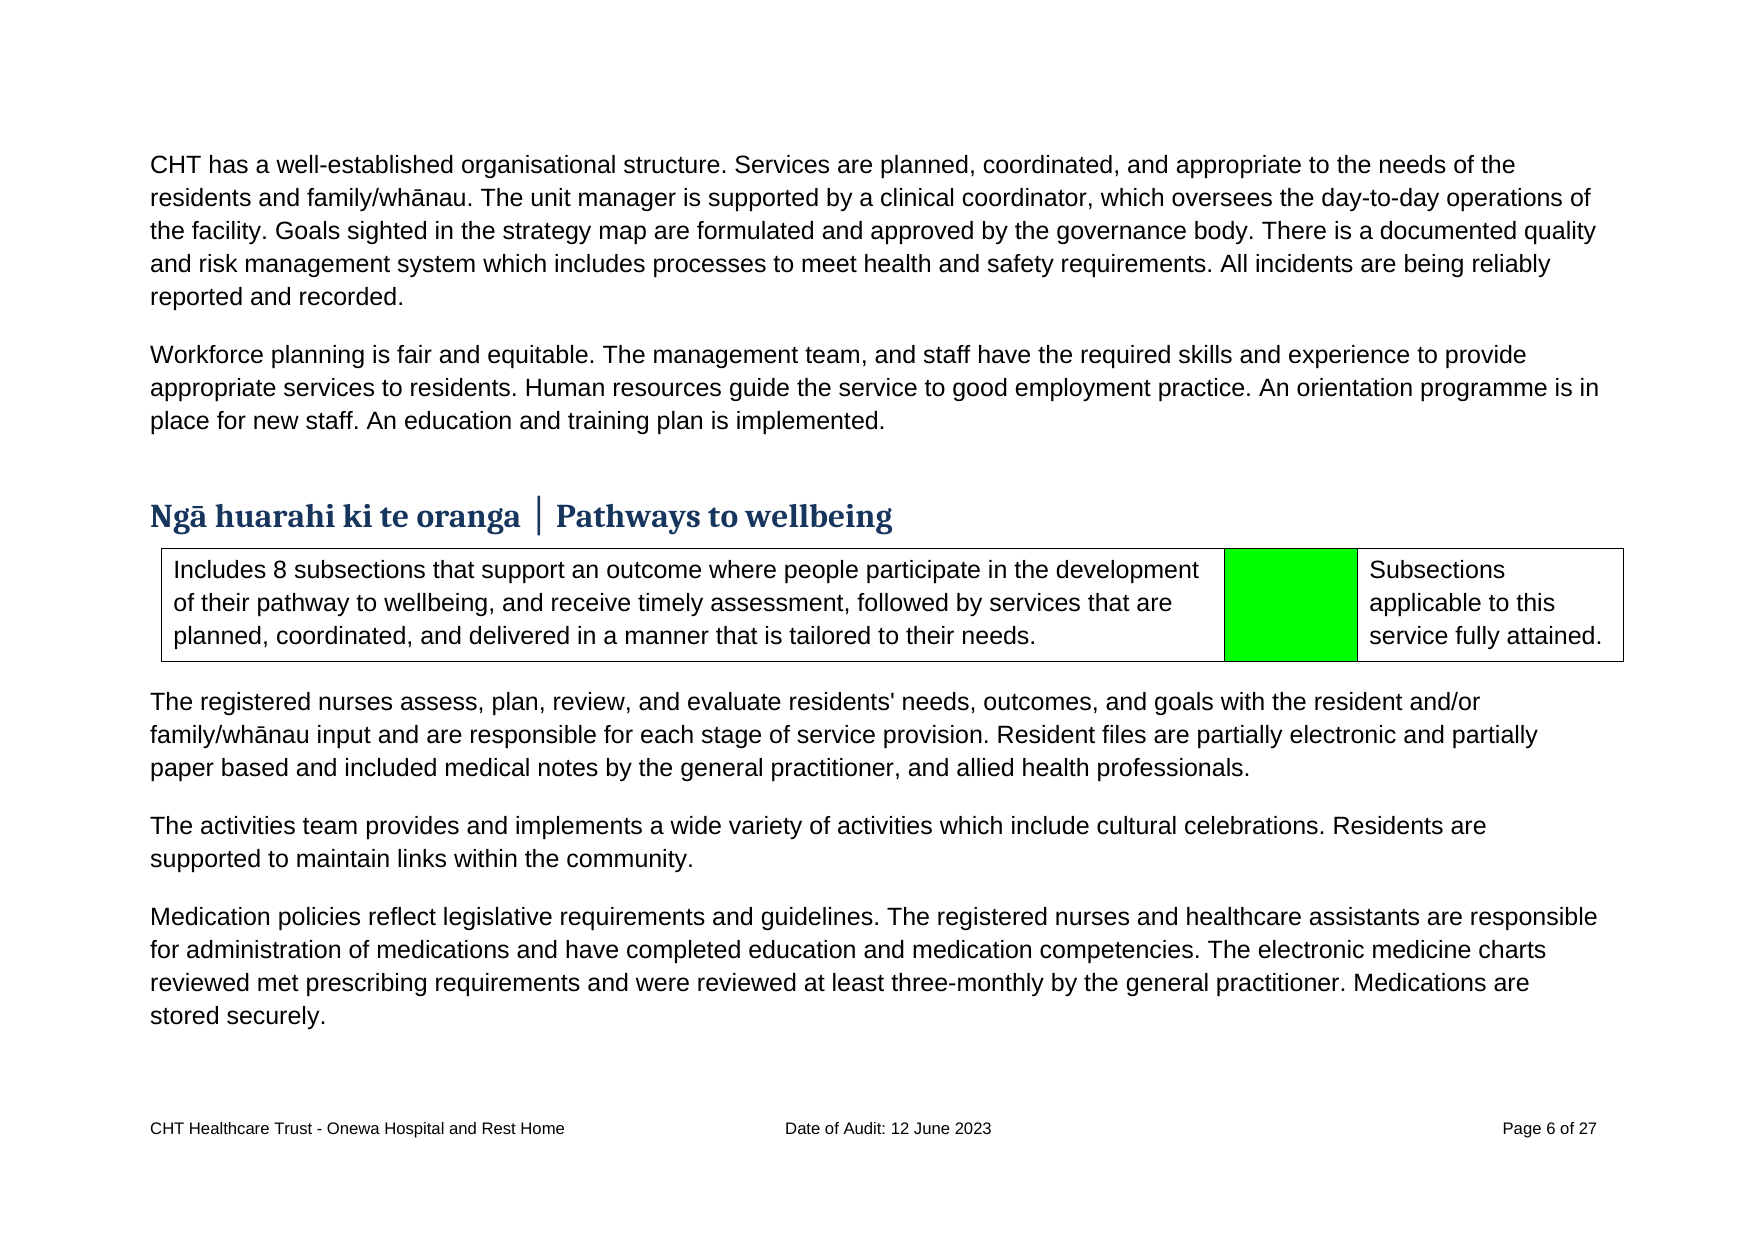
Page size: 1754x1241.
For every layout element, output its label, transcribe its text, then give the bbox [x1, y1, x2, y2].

text CHT has a well-established organisational structure. Services are planned, coordinated, and appropriate to the needs of the residents and family/whānau. The unit manager is supported by a clinical coordinator, which oversees the day-to-day operations of the facility. Goals sighted in the strategy map are formulated and approved by the governance body. There is a documented quality and risk management system which includes processes to meet health and safety requirements. All incidents are being reliably reported and recorded. [150, 150, 1604, 311]
table_header Subsections applicable to this service fully attained. [1358, 549, 1623, 661]
subtitle Ngā huarahi ki te oranga │ Pathways to wellbeing [150, 497, 1604, 536]
text The activities team provides and implements a wide variety of activities which include cultural celebrations. Residents are supported to maintain links within the community. [150, 811, 1604, 872]
table_header [1225, 549, 1357, 661]
text The registered nurses assess, plan, review, and evaluate residents' needs, outcomes, and goals with the resident and/or family/whānau input and are responsible for each stage of service provision. Resident files are partially electronic and partially paper based and included medical notes by the general practitioner, and allied health professionals. [150, 687, 1604, 781]
text Medication policies reflect legislative requirements and guidelines. The registered nurses and healthcare assistants are responsible for administration of medications and have completed education and medication competencies. The electronic medicine charts reviewed met prescribing requirements and were reviewed at least three-monthly by the general practitioner. Medications are stored securely. [150, 902, 1604, 1029]
table_header Includes 8 subsections that support an outcome where people participate in the development of their pathway to wellbeing, and receive timely assessment, followed by services that are planned, coordinated, and delivered in a manner that is tailored to their needs. [162, 549, 1224, 661]
text Workforce planning is fair and equitable. The management team, and staff have the required skills and experience to provide appropriate services to residents. Human resources guide the service to good employment practice. An orientation programme is in place for new staff. An education and training plan is implemented. [150, 340, 1604, 435]
